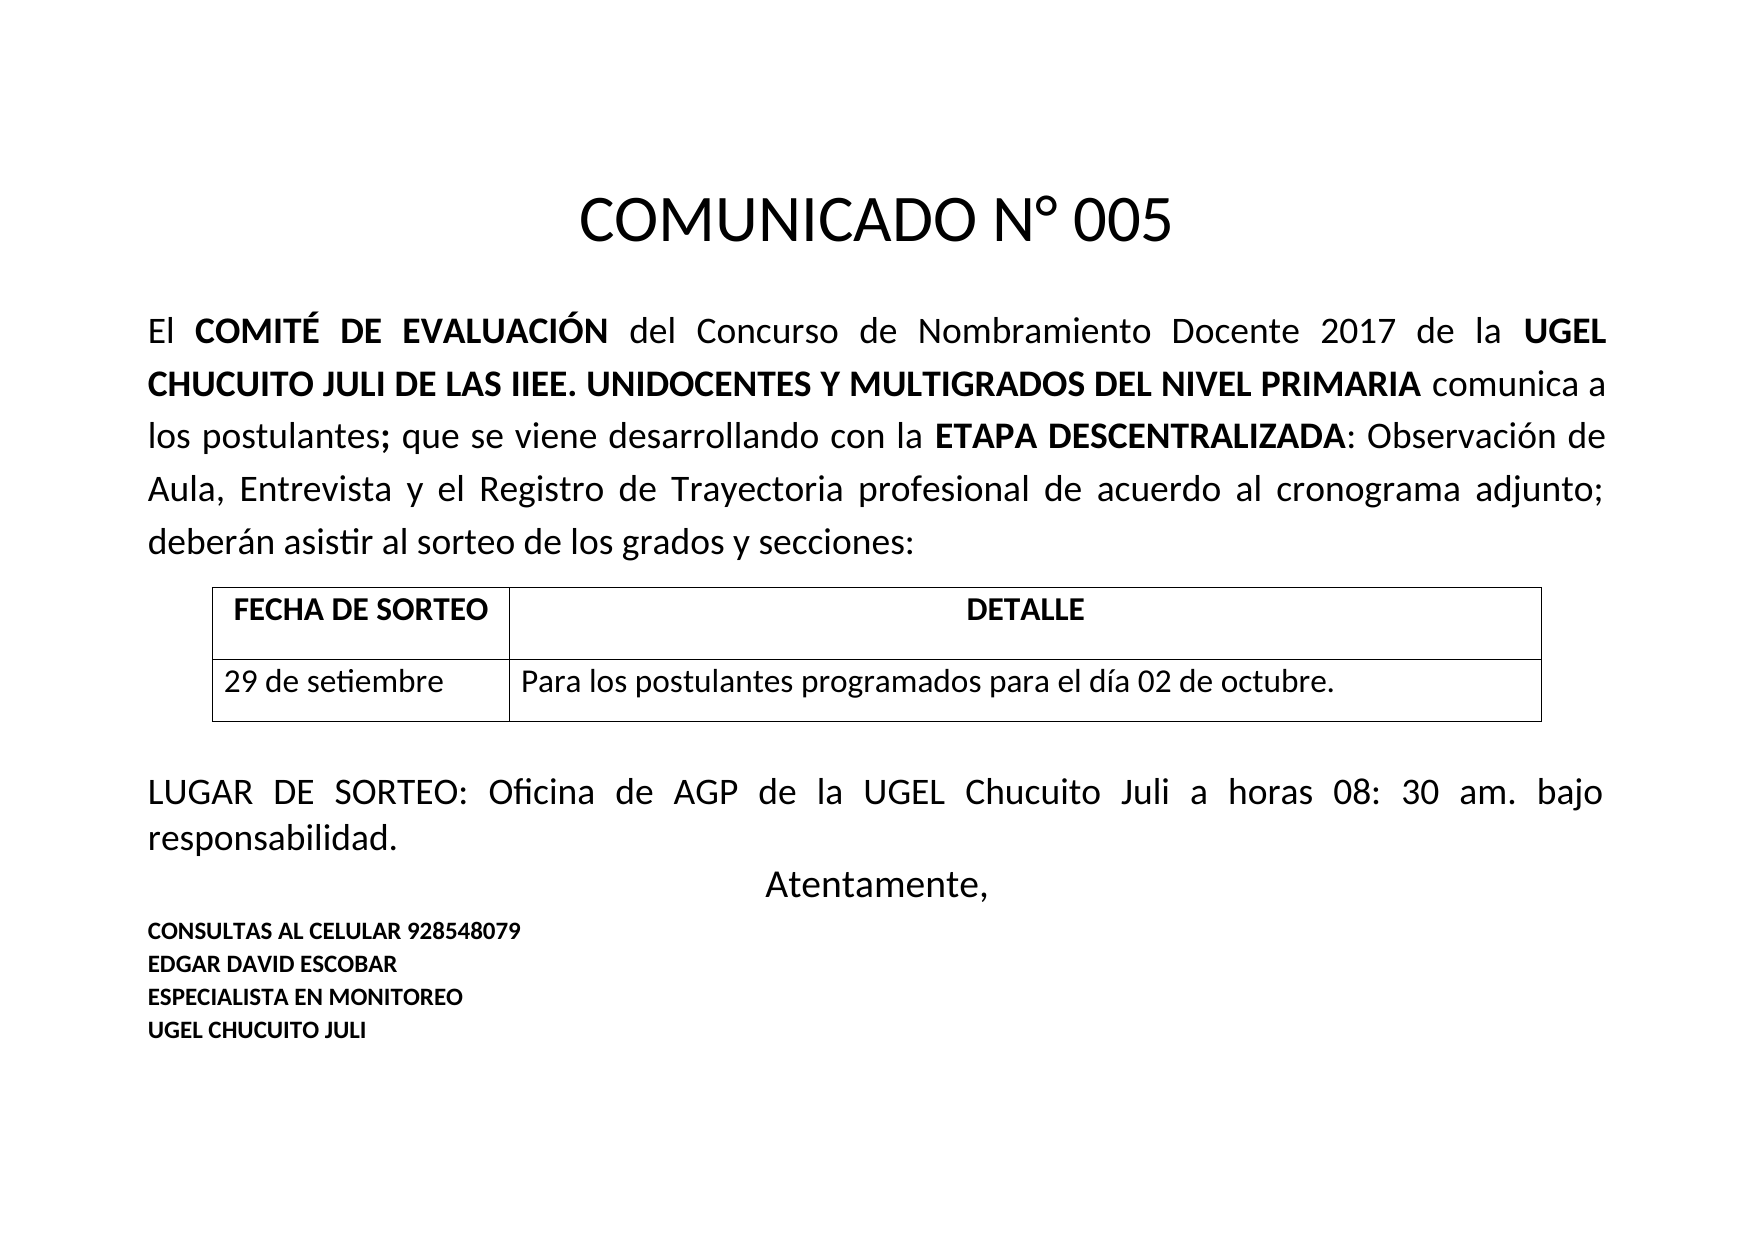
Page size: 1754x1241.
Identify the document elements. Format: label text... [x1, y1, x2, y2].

text EDGAR DAVID ESCOBAR [148, 948, 1606, 978]
table_header FECHA DE SORTEO [213, 588, 509, 659]
table_cell 29 de setiembre [213, 660, 509, 721]
text El COMITÉ DE EVALUACIÓN del Concurso de Nombramiento Docente 2017 de la UGEL CHUCUITO JULI DE LAS IIEE. UNIDOCENTES Y MULTIGRADOS DEL NIVEL PRIMARIA comunica a los postulantes; que se viene desarrollando con la ETAPA DESCENTRALIZADA: Observación de Aula, Entrevista y el Registro de Trayectoria profesional de acuerdo al cronograma adjunto; deberán asistir al sorteo de los grados y secciones: [148, 307, 1606, 563]
text Atentamente, [148, 859, 1606, 908]
text CONSULTAS AL CELULAR 928548079 [148, 915, 1606, 946]
text ESPECIALISTA EN MONITOREO [148, 981, 1606, 1011]
table_header DETALLE [510, 588, 1541, 659]
text COMUNICADO N° 005 [148, 177, 1606, 258]
table_cell Para los postulantes programados para el día 02 de octubre. [510, 660, 1541, 721]
text UGEL CHUCUITO JULI [148, 1014, 1606, 1044]
text LUGAR DE SORTEO: Oficina de AGP de la UGEL Chucuito Juli a horas 08: 30 am. bajo responsabilidad. [148, 768, 1606, 859]
